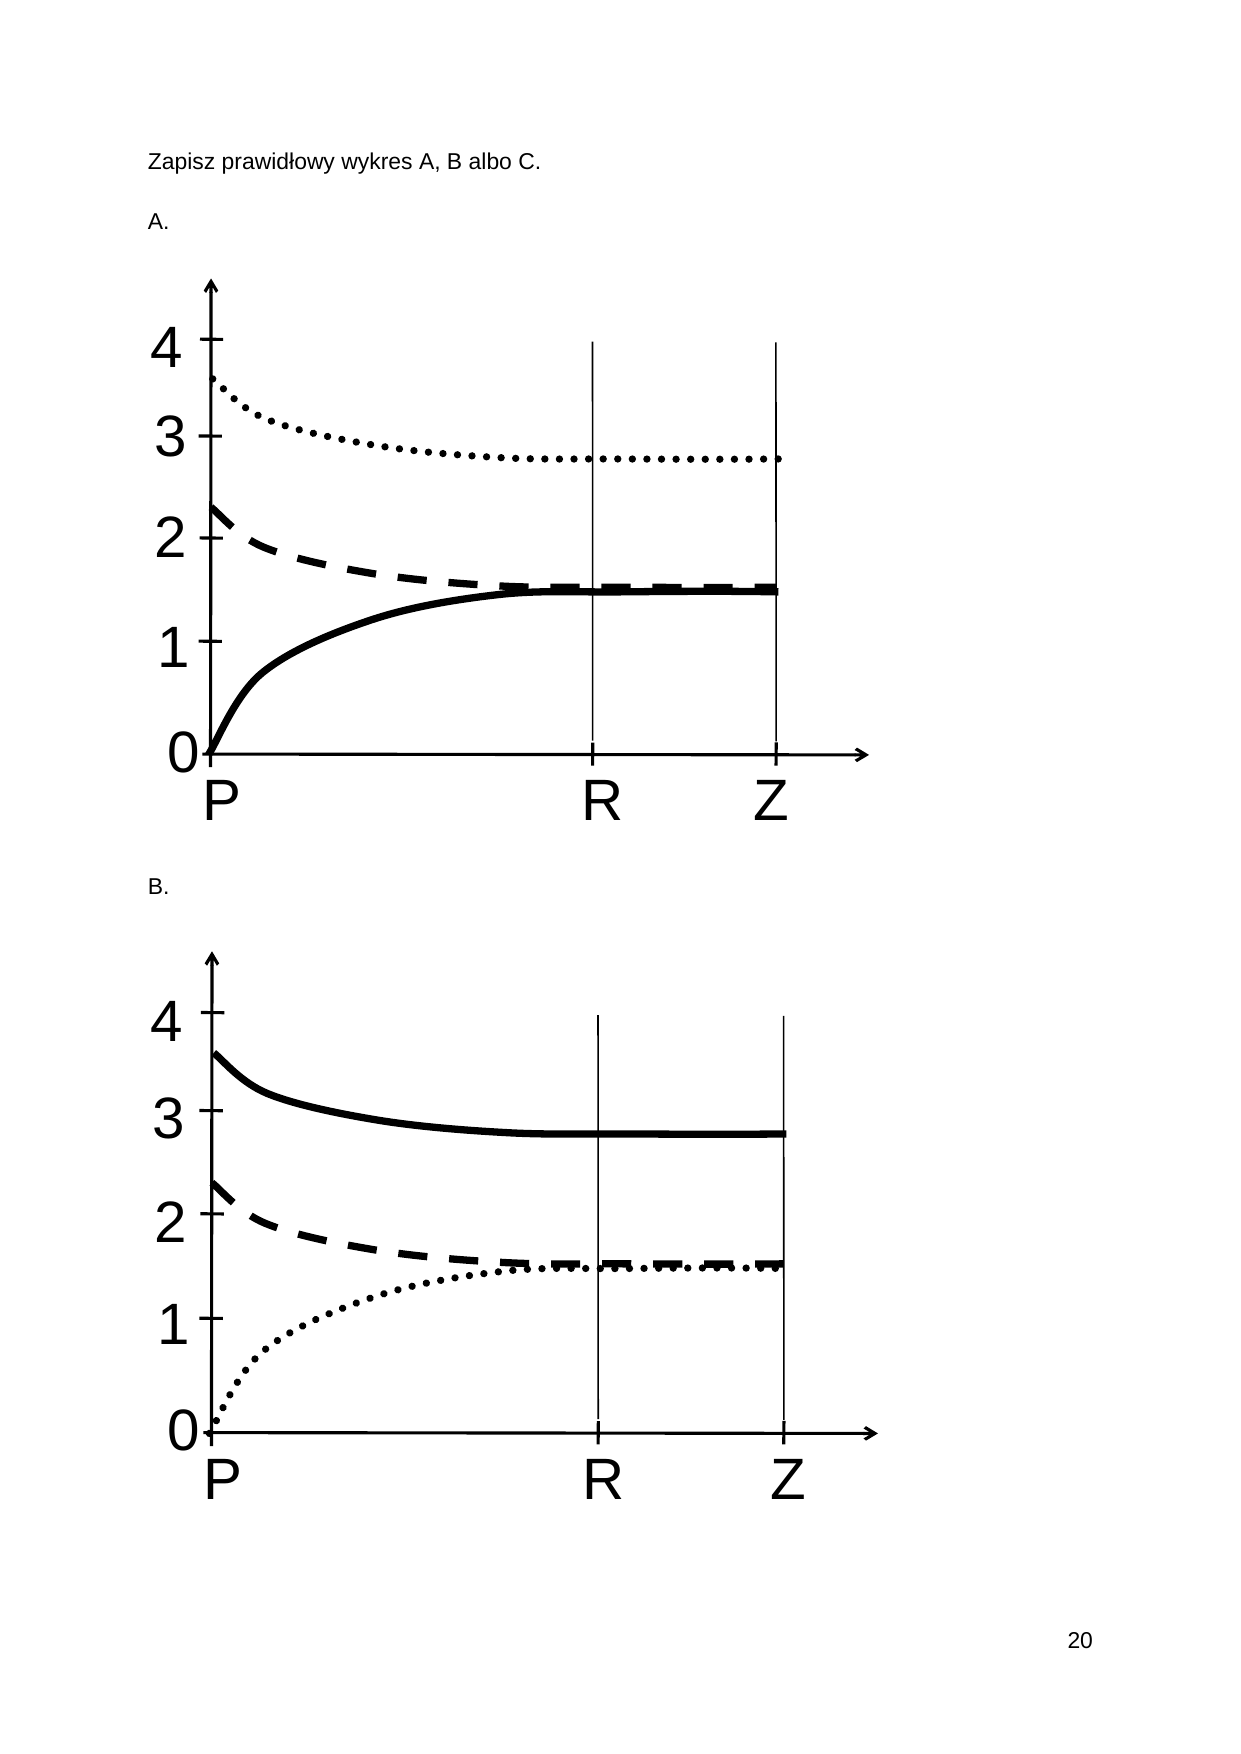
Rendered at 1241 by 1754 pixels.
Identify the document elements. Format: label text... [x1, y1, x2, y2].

text A. [148, 208, 1093, 234]
text B. [148, 873, 1093, 899]
text Zapisz prawidłowy wykres A, B albo C. [148, 148, 1093, 174]
